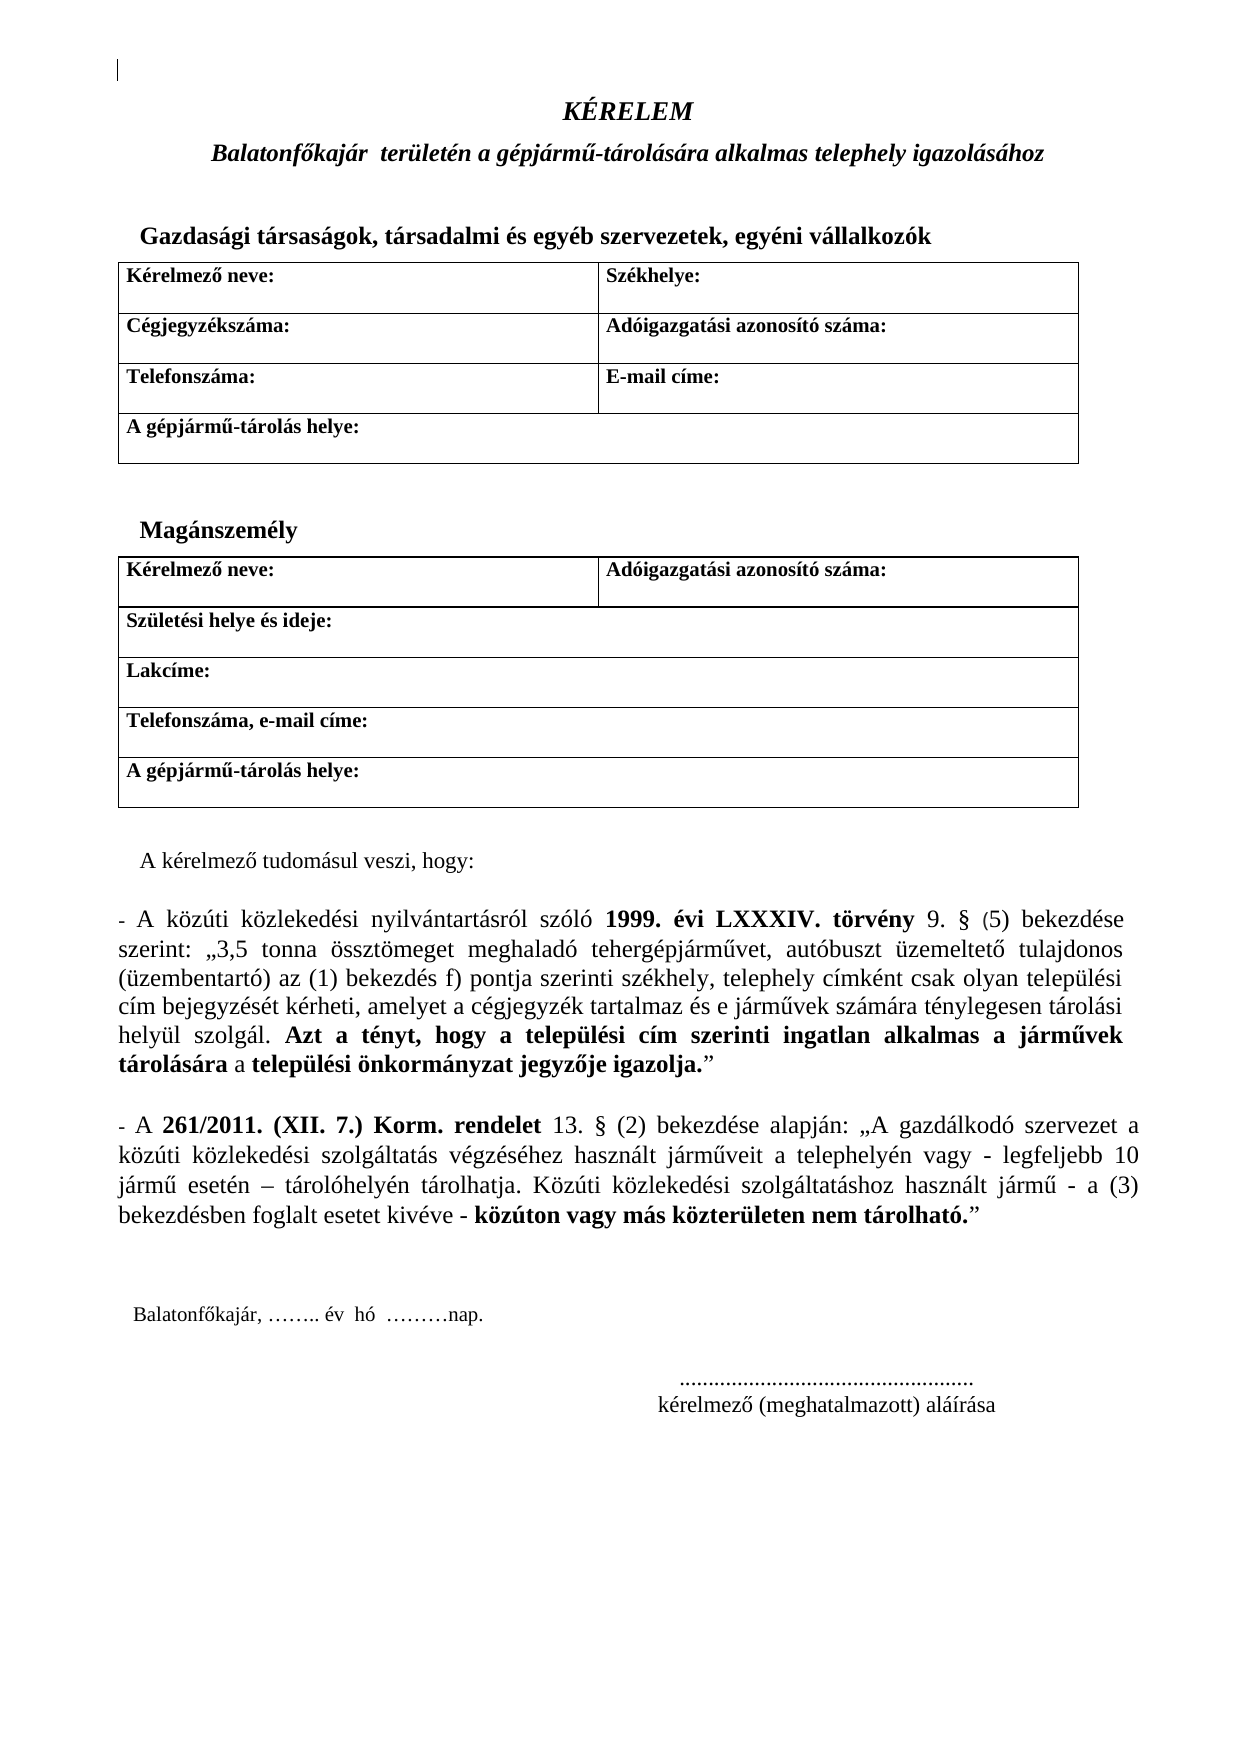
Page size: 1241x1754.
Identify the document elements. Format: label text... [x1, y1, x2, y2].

table_cell Születési helye és ideje: [119, 608, 1078, 657]
text - A 261/2011. (XII. 7.) Korm. rendelet 13. § (2) bekezdése alapján: „A gazdálkodó szervezet a közúti közlekedési szolgáltatás végzéséhez használt járműveit a telephelyén vagy - legfeljebb 10 jármű esetén – tárolóhelyén tárolhatja. Közúti közlekedési szolgáltatáshoz használt jármű - a (3) bekezdésben foglalt esetet kivéve - közúton vagy más közterületen nem tárolható.” [118, 1109, 1140, 1229]
table_header Kérelmező neve: [119, 558, 598, 606]
text - A közúti közlekedési nyilvántartásról szóló 1999. évi LXXXIV. törvény 9. § (5) bekezdése szerint: „3,5 tonna össztömeget meghaladó tehergépjárművet, autóbuszt üzemeltető tulajdonos (üzembentartó) az (1) bekezdés f) pontja szerinti székhely, telephely címként csak olyan települési cím bejegyzését kérheti, amelyet a cégjegyzék tartalmaz és e járművek számára ténylegesen tárolási helyül szolgál. Azt a tényt, hogy a települési cím szerinti ingatlan alkalmas a járművek tárolására a települési önkormányzat jegyzője igazolja.” [118, 904, 1124, 1078]
table_cell Lakcíme: [119, 658, 1078, 707]
table_cell Telefonszáma, e-mail címe: [119, 708, 1078, 757]
text A kérelmező tudomásul veszi, hogy: [118, 847, 1140, 873]
table_cell A gépjármű-tárolás helye: [119, 414, 1078, 463]
text kérelmező (meghatalmazott) aláírása [133, 1391, 1140, 1417]
text Balatonfőkajár, …….. év hó ………nap. [133, 1302, 1140, 1326]
table_header Székhelye: [599, 263, 1078, 312]
table_cell A gépjármű-tárolás helye: [119, 758, 1078, 807]
table_cell E-mail címe: [599, 364, 1078, 413]
text Magánszemély [118, 515, 1140, 544]
table_cell Cégjegyzékszáma: [119, 314, 598, 362]
text Balatonfőkajár területén a gépjármű-tárolására alkalmas telephely igazolásához [118, 138, 1140, 167]
table_cell Telefonszáma: [119, 364, 598, 413]
table_header Adóigazgatási azonosító száma: [599, 558, 1078, 606]
text KÉRELEM [118, 95, 1140, 126]
table_header Kérelmező neve: [119, 263, 598, 312]
text Gazdasági társaságok, társadalmi és egyéb szervezetek, egyéni vállalkozók [118, 221, 1140, 250]
table_cell Adóigazgatási azonosító száma: [599, 314, 1078, 362]
